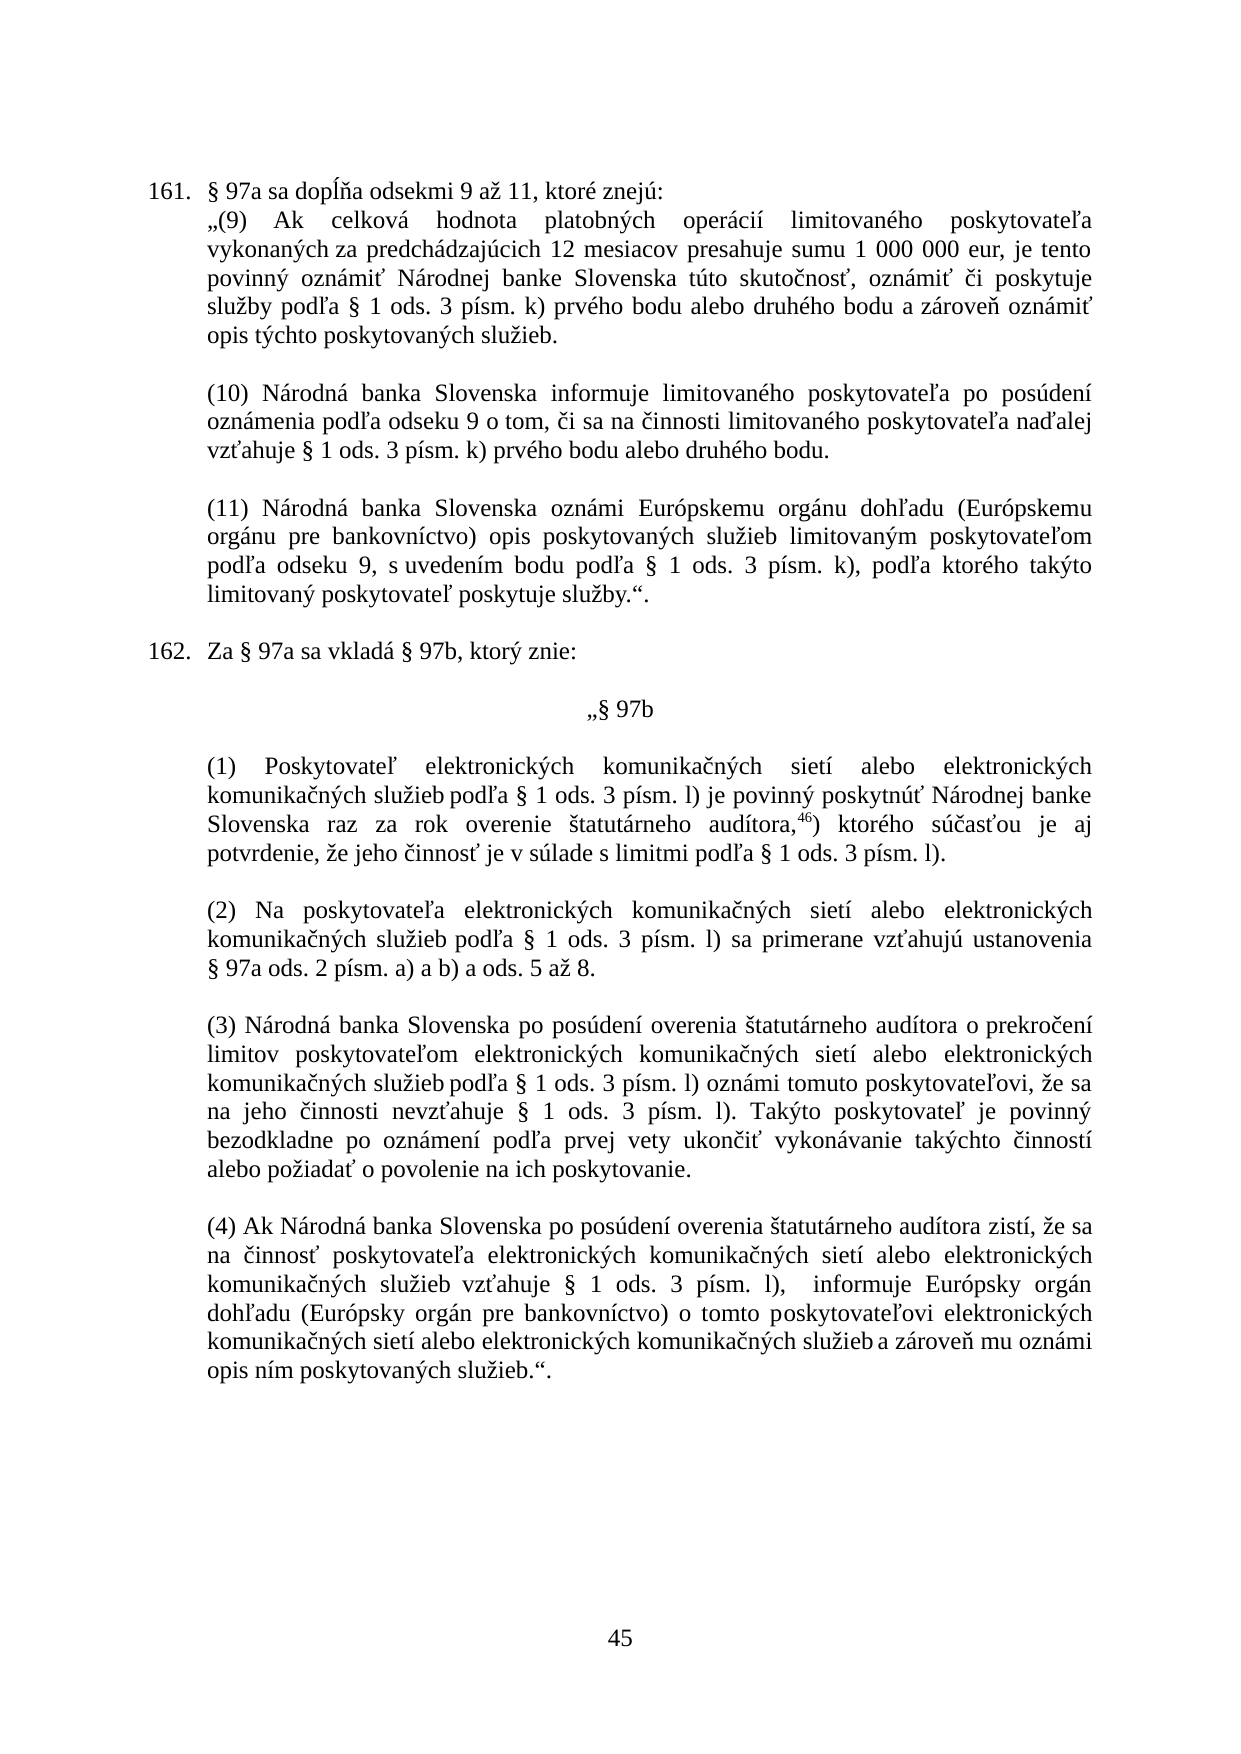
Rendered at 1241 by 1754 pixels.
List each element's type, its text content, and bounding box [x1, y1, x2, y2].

text „(9) Ak celková hodnota platobných operácií limitovaného poskytovateľa vykonaných za predchádzajúcich 12 mesiacov presahuje sumu 1 000 000 eur, je tento povinný oznámiť Národnej banke Slovenska túto skutočnosť, oznámiť či poskytuje služby podľa § 1 ods. 3 písm. k) prvého bodu alebo druhého bodu a zároveň oznámiť opis týchto poskytovaných služieb. [207, 205, 1092, 349]
text (4) Ak Národná banka Slovenska po posúdení overenia štatutárneho audítora zistí, že sa na činnosť poskytovateľa elektronických komunikačných sietí alebo elektronických komunikačných služieb vzťahuje § 1 ods. 3 písm. l), informuje Európsky orgán dohľadu (Európsky orgán pre bankovníctvo) o tomto poskytovateľovi elektronických komunikačných sietí alebo elektronických komunikačných služieb a zároveň mu oznámi opis ním poskytovaných služieb.“. [207, 1211, 1092, 1384]
text (10) Národná banka Slovenska informuje limitovaného poskytovateľa po posúdení oznámenia podľa odseku 9 o tom, či sa na činnosti limitovaného poskytovateľa naďalej vzťahuje § 1 ods. 3 písm. k) prvého bodu alebo druhého bodu. [207, 378, 1092, 464]
text (1) Poskytovateľ elektronických komunikačných sietí alebo elektronických komunikačných služieb podľa § 1 ods. 3 písm. l) je povinný poskytnúť Národnej banke Slovenska raz za rok overenie štatutárneho audítora,46) ktorého súčasťou je aj potvrdenie, že jeho činnosť je v súlade s limitmi podľa § 1 ods. 3 písm. l). [207, 751, 1092, 866]
text (2) Na poskytovateľa elektronických komunikačných sietí alebo elektronických komunikačných služieb podľa § 1 ods. 3 písm. l) sa primerane vzťahujú ustanovenia § 97a ods. 2 písm. a) a b) a ods. 5 až 8. [207, 895, 1092, 981]
list § 97a sa dopĺňa odsekmi 9 až 11, ktoré znejú: [148, 176, 1092, 205]
text (11) Národná banka Slovenska oznámi Európskemu orgánu dohľadu (Európskemu orgánu pre bankovníctvo) opis poskytovaných služieb limitovaným poskytovateľom podľa odseku 9, s uvedením bodu podľa § 1 ods. 3 písm. k), podľa ktorého takýto limitovaný poskytovateľ poskytuje služby.“. [207, 493, 1092, 608]
list Za § 97a sa vkladá § 97b, ktorý znie: [148, 636, 1092, 665]
text (3) Národná banka Slovenska po posúdení overenia štatutárneho audítora o prekročení limitov poskytovateľom elektronických komunikačných sietí alebo elektronických komunikačných služieb podľa § 1 ods. 3 písm. l) oznámi tomuto poskytovateľovi, že sa na jeho činnosti nevzťahuje § 1 ods. 3 písm. l). Takýto poskytovateľ je povinný bezodkladne po oznámení podľa prvej vety ukončiť vykonávanie takýchto činností alebo požiadať o povolenie na ich poskytovanie. [207, 1010, 1092, 1183]
text „§ 97b [148, 694, 1092, 723]
